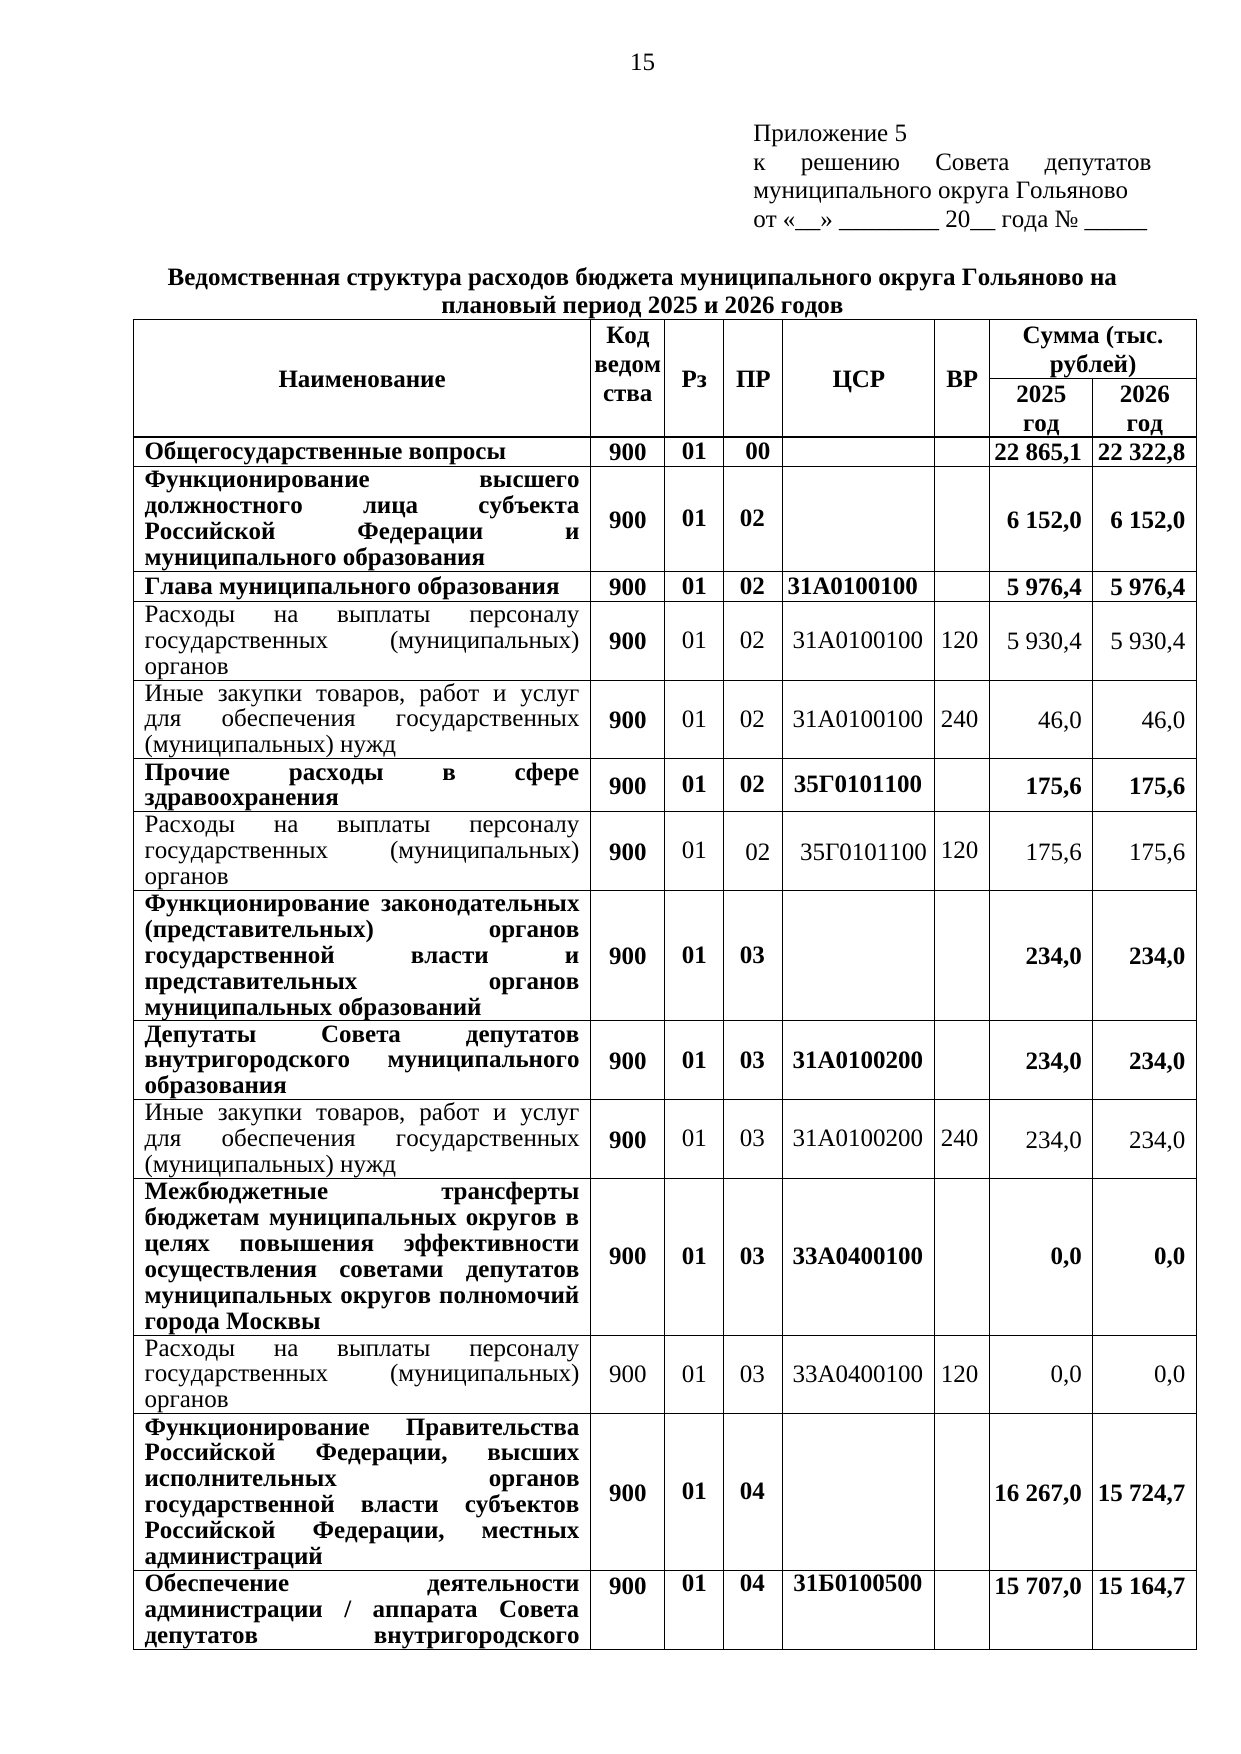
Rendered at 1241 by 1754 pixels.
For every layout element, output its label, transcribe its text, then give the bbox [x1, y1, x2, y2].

table_cell 15 164,7 [1093, 1571, 1196, 1648]
table_cell 900 [591, 812, 664, 890]
table_cell 22 322,8 [1093, 438, 1196, 466]
table_cell 0,0 [1093, 1179, 1196, 1334]
table_cell 5 930,4 [1093, 602, 1196, 679]
table_cell 900 [591, 891, 664, 1020]
table_cell 02 [724, 572, 782, 601]
table_header ПР [724, 320, 782, 436]
table_cell 31А0100200 [783, 1021, 934, 1099]
table_cell 01 [665, 1179, 723, 1334]
table_cell 02 [724, 759, 782, 811]
table_cell 31А0100100 [783, 602, 934, 679]
table_cell 900 [591, 438, 664, 466]
table_cell [935, 1414, 989, 1570]
table_cell 6 152,0 [1093, 467, 1196, 571]
table_cell 31А0100200 [783, 1100, 934, 1178]
table_cell 02 [724, 812, 782, 890]
text к решению Совета депутатов муниципального округа Гольяново [753, 147, 1152, 204]
table_cell 900 [591, 1021, 664, 1099]
table_cell 01 [665, 1021, 723, 1099]
table_cell 31Б0100500 [783, 1571, 934, 1648]
table_cell 234,0 [1093, 1100, 1196, 1178]
table_cell 16 267,0 [990, 1414, 1092, 1570]
table_cell 03 [724, 1179, 782, 1334]
table_cell 5 976,4 [990, 572, 1092, 601]
table_cell 6 152,0 [990, 467, 1092, 571]
table_cell 234,0 [990, 891, 1092, 1020]
table_cell 120 [935, 812, 989, 890]
table_header Код ведомства [591, 320, 664, 436]
table_cell 35Г0101100 [783, 759, 934, 811]
table_header Сумма (тыс. рублей) [990, 320, 1196, 378]
table_cell [935, 1571, 989, 1648]
table_cell 35Г0101100 [783, 812, 934, 890]
table_cell Глава муниципального образования [134, 572, 590, 601]
table_cell Расходы на выплаты персоналу государственных (муниципальных) органов [134, 1336, 590, 1413]
table_cell 15 707,0 [990, 1571, 1092, 1648]
table_cell [935, 1179, 989, 1334]
table_cell 01 [665, 1571, 723, 1648]
table_cell Иные закупки товаров, работ и услуг для обеспечения государственных (муниципальных) нужд [134, 1100, 590, 1178]
table_header ВР [935, 320, 989, 436]
table_cell [935, 438, 989, 466]
table_cell 01 [665, 891, 723, 1020]
table_cell 240 [935, 681, 989, 758]
table_header Рз [665, 320, 723, 436]
table_cell 01 [665, 1100, 723, 1178]
table_cell Функционирование высшего должностного лица субъекта Российской Федерации и муниципального образования [134, 467, 590, 571]
table_cell 0,0 [990, 1179, 1092, 1334]
table_cell Функционирование законодательных (представительных) органов государственной власти и представительных органов муниципальных образований [134, 891, 590, 1020]
table_cell 00 [724, 438, 782, 466]
table_cell 900 [591, 1336, 664, 1413]
table_cell 900 [591, 572, 664, 601]
table_header Наименование [134, 320, 590, 436]
table_cell 01 [665, 759, 723, 811]
table_cell 900 [591, 1179, 664, 1334]
table_cell 33А0400100 [783, 1179, 934, 1334]
table_cell Общегосударственные вопросы [134, 438, 590, 466]
table_cell Расходы на выплаты персоналу государственных (муниципальных) органов [134, 812, 590, 890]
table_cell 900 [591, 1571, 664, 1648]
table_cell 33А0400100 [783, 1336, 934, 1413]
table_cell 2026 год [1093, 379, 1196, 436]
table_cell [935, 467, 989, 571]
table_cell 900 [591, 467, 664, 571]
table_cell [935, 1021, 989, 1099]
table_cell 240 [935, 1100, 989, 1178]
table_cell 234,0 [990, 1100, 1092, 1178]
table_cell 5 930,4 [990, 602, 1092, 679]
table_cell 900 [591, 1414, 664, 1570]
table_cell 15 724,7 [1093, 1414, 1196, 1570]
table_cell Межбюджетные трансферты бюджетам муниципальных округов в целях повышения эффективности осуществления советами депутатов муниципальных округов полномочий города Москвы [134, 1179, 590, 1334]
table_cell 03 [724, 1336, 782, 1413]
table_cell 5 976,4 [1093, 572, 1196, 601]
table_cell 46,0 [990, 681, 1092, 758]
table_cell 03 [724, 1100, 782, 1178]
table_cell 01 [665, 1336, 723, 1413]
table_cell Депутаты Совета депутатов внутригородского муниципального образования [134, 1021, 590, 1099]
table_cell 02 [724, 467, 782, 571]
table_cell Расходы на выплаты персоналу государственных (муниципальных) органов [134, 602, 590, 679]
table_cell 31А0100100 [783, 681, 934, 758]
table_cell 234,0 [1093, 891, 1196, 1020]
table_cell [935, 891, 989, 1020]
table_cell 04 [724, 1571, 782, 1648]
table_cell [783, 1414, 934, 1570]
table_cell 01 [665, 812, 723, 890]
table_cell 01 [665, 467, 723, 571]
table_cell 04 [724, 1414, 782, 1570]
table_cell 234,0 [1093, 1021, 1196, 1099]
table_cell 234,0 [990, 1021, 1092, 1099]
table_cell 01 [665, 1414, 723, 1570]
table_cell Прочие расходы в сфере здравоохранения [134, 759, 590, 811]
text Приложение 5 [753, 118, 1152, 147]
table_cell [935, 759, 989, 811]
table_cell 900 [591, 602, 664, 679]
table_cell [935, 572, 989, 601]
text от «__» ________ 20__ года № _____ [753, 204, 1152, 233]
table_cell 900 [591, 759, 664, 811]
table_cell Иные закупки товаров, работ и услуг для обеспечения государственных (муниципальных) нужд [134, 681, 590, 758]
table_cell 120 [935, 602, 989, 679]
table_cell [134, 1571, 590, 1648]
text Ведомственная структура расходов бюджета муниципального округа Гольяново на плановый период 2025 и 2026 годов [133, 262, 1152, 319]
table_cell 900 [591, 1100, 664, 1178]
table_cell 175,6 [1093, 759, 1196, 811]
table_cell Функционирование Правительства Российской Федерации, высших исполнительных органов государственной власти субъектов Российской Федерации, местных администраций [134, 1414, 590, 1570]
table_cell 0,0 [990, 1336, 1092, 1413]
table_cell 175,6 [990, 759, 1092, 811]
table_cell 900 [591, 681, 664, 758]
table_cell 01 [665, 681, 723, 758]
table_cell 03 [724, 891, 782, 1020]
table_cell 2025 год [990, 379, 1092, 436]
table_cell 46,0 [1093, 681, 1196, 758]
table_cell 02 [724, 602, 782, 679]
table_cell 02 [724, 681, 782, 758]
table_cell 01 [665, 572, 723, 601]
table_cell 120 [935, 1336, 989, 1413]
table_cell 31А0100100 [783, 572, 934, 601]
table_cell 175,6 [990, 812, 1092, 890]
table_cell 03 [724, 1021, 782, 1099]
table_cell 0,0 [1093, 1336, 1196, 1413]
table_cell 01 [665, 438, 723, 466]
table_header ЦСР [783, 320, 934, 436]
table_cell [783, 891, 934, 1020]
table_cell 22 865,1 [990, 438, 1092, 466]
table_cell 01 [665, 602, 723, 679]
table_cell [783, 467, 934, 571]
table_cell [783, 438, 934, 466]
table_cell 175,6 [1093, 812, 1196, 890]
